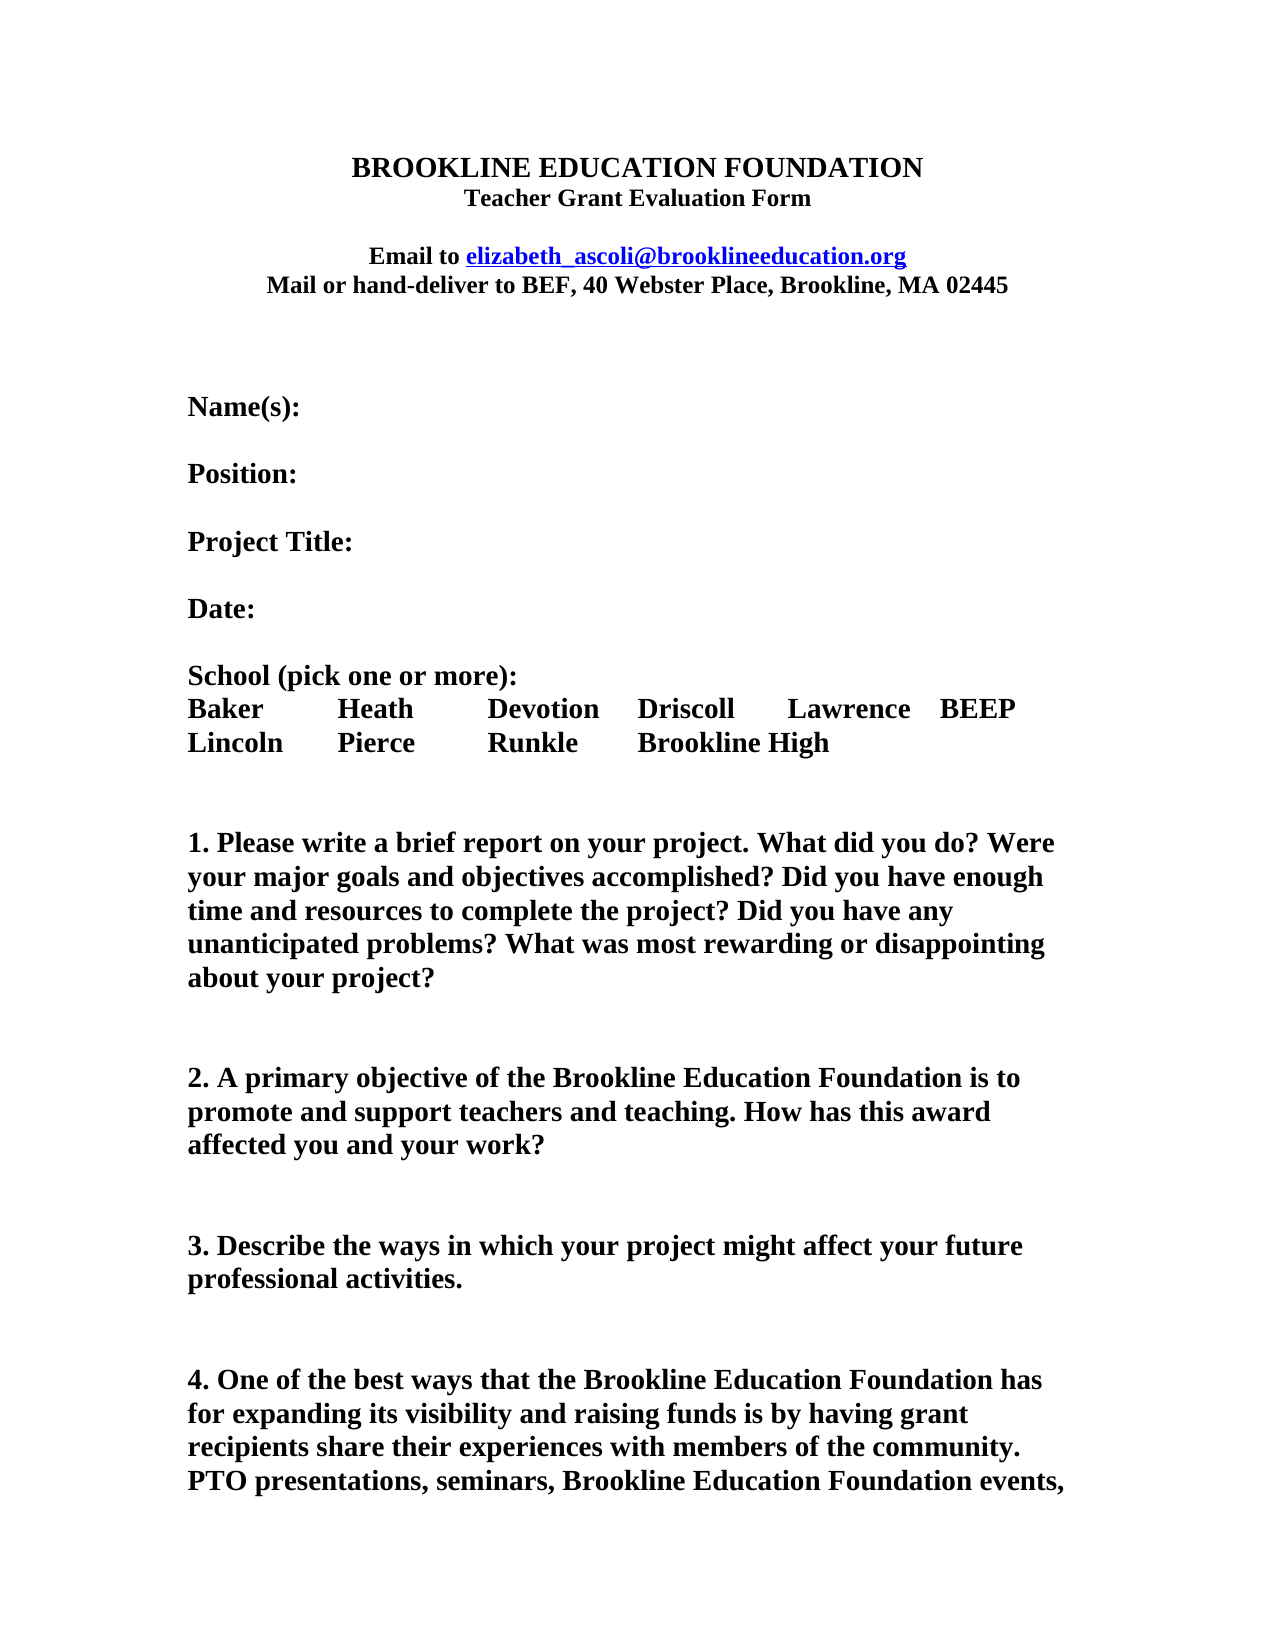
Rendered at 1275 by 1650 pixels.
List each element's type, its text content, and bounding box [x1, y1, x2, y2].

text School (pick one or more): [187, 658, 1087, 691]
text Baker Heath Devotion Driscoll Lawrence BEEP [187, 691, 1087, 725]
text Teacher Grant Evaluation Form [187, 183, 1087, 212]
text BROOKLINE EDUCATION FOUNDATION [187, 150, 1087, 183]
text Position: [187, 457, 1087, 490]
text Name(s): [187, 389, 1087, 423]
text Date: [187, 591, 1087, 624]
text 3. Describe the ways in which your project might affect your future professional activities. [187, 1228, 1087, 1295]
text Project Title: [187, 524, 1087, 557]
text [187, 1362, 1087, 1496]
text 2. A primary objective of the Brookline Education Foundation is to promote and support teachers and teaching. How has this award affected you and your work? [187, 1060, 1087, 1161]
text Lincoln Pierce Runkle Brookline High [187, 725, 1087, 758]
text Email to elizabeth_ascoli@brooklineeducation.org [187, 241, 1087, 270]
text Mail or hand-deliver to BEF, 40 Webster Place, Brookline, MA 02445 [187, 270, 1087, 298]
text 1. Please write a brief report on your project. What did you do? Were your major goals and objectives accomplished? Did you have enough time and resources to complete the project? Did you have any unanticipated problems? What was most rewarding or disappointing about your project? [187, 826, 1087, 993]
